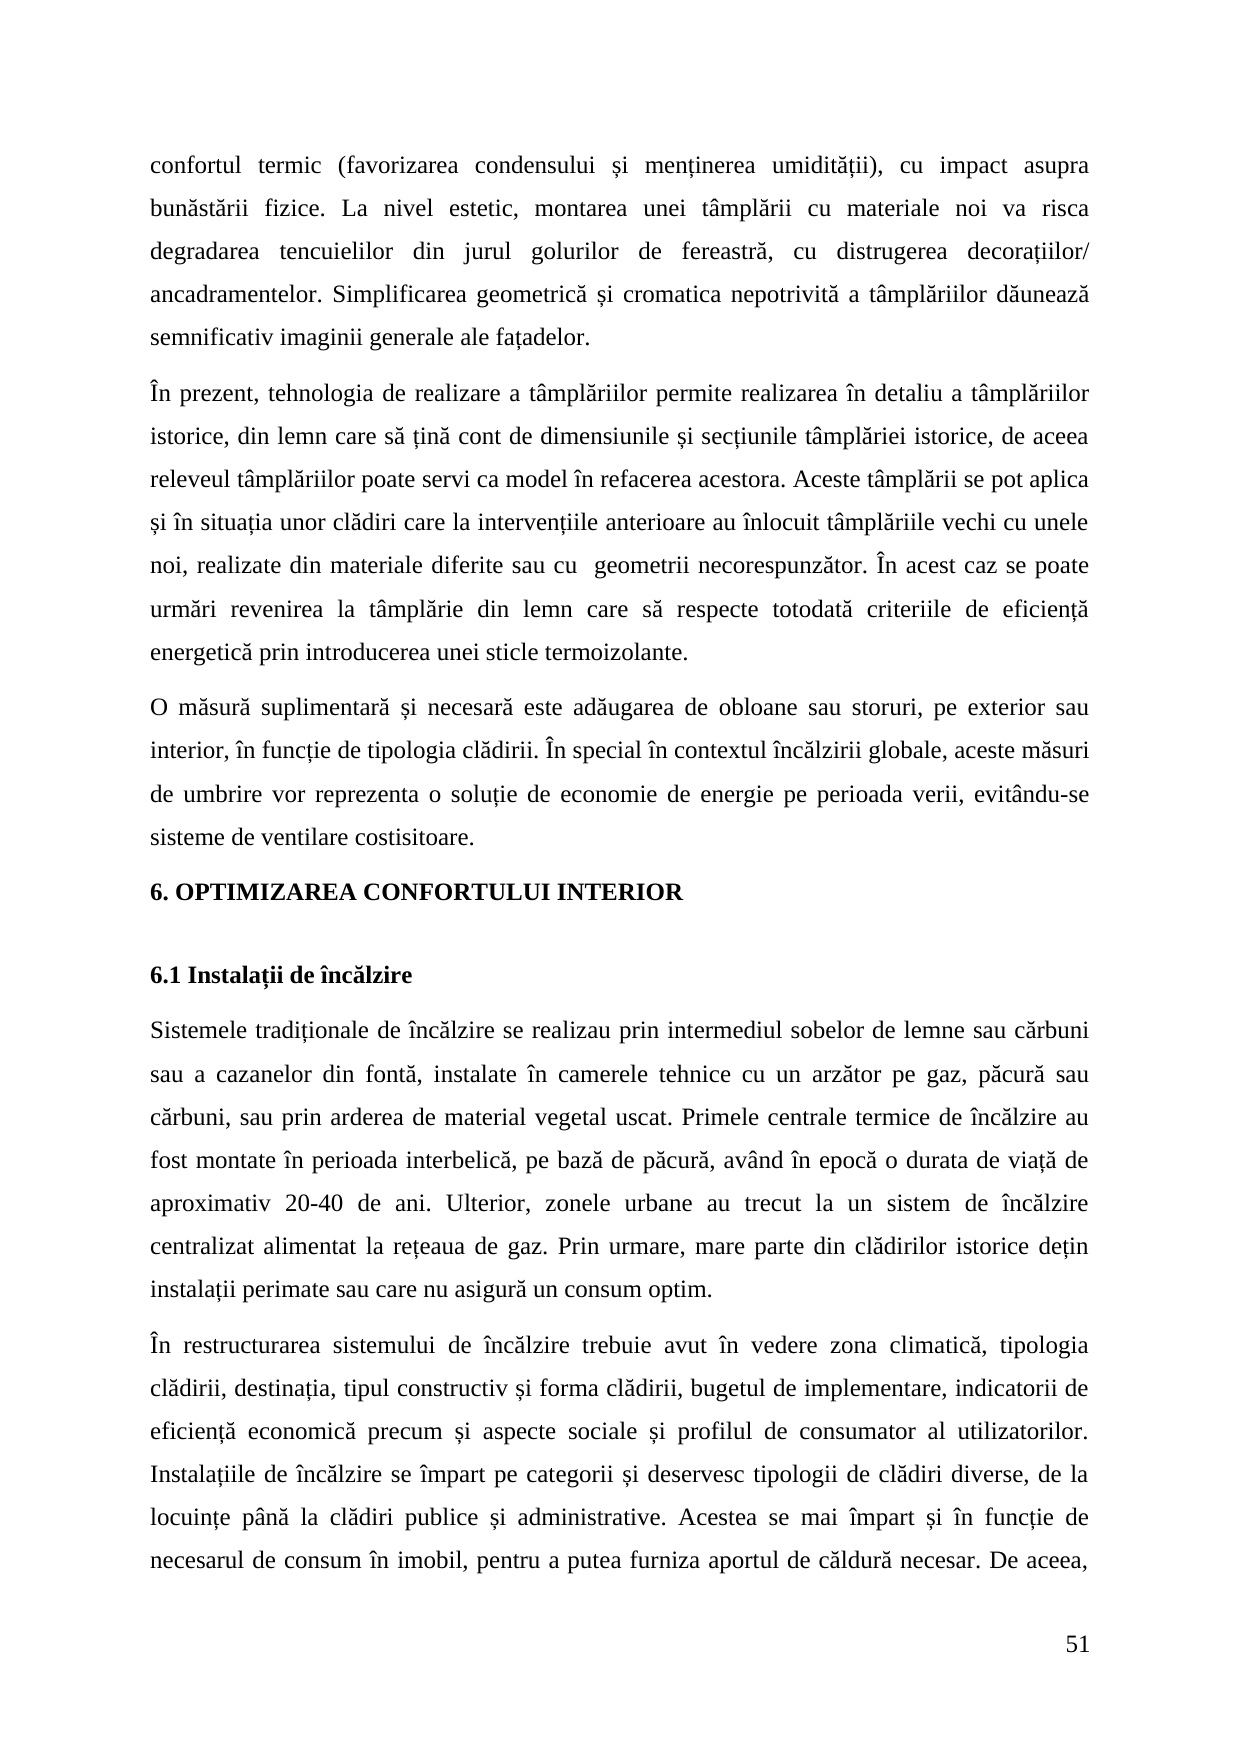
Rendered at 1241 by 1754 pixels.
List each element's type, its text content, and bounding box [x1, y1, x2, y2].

text O măsură suplimentară și necesară este adăugarea de obloane sau storuri, pe exterior sau interior, în funcție de tipologia clădirii. În special în contextul încălzirii globale, aceste măsuri de umbrire vor reprezenta o soluție de economie de energie pe perioada verii, evitându-se sisteme de ventilare costisitoare. [150, 692, 1090, 851]
subtitle 6.1 Instalații de încălzire [150, 960, 1090, 989]
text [150, 150, 1090, 351]
text În prezent, tehnologia de realizare a tâmplăriilor permite realizarea în detaliu a tâmplăriilor istorice, din lemn care să țină cont de dimensiunile și secțiunile tâmplăriei istorice, de aceea releveul tâmplăriilor poate servi ca model în refacerea acestora. Aceste tâmplării se pot aplica și în situația unor clădiri care la intervențiile anterioare au înlocuit tâmplăriile vechi cu unele noi, realizate din materiale diferite sau cu geometrii necorespunzător. În acest caz se poate urmări revenirea la tâmplărie din lemn care să respecte totodată criteriile de eficiență energetică prin introducerea unei sticle termoizolante. [150, 378, 1090, 666]
text Sistemele tradiționale de încălzire se realizau prin intermediul sobelor de lemne sau cărbuni sau a cazanelor din fontă, instalate în camerele tehnice cu un arzător pe gaz, păcură sau cărbuni, sau prin arderea de material vegetal uscat. Primele centrale termice de încălzire au fost montate în perioada interbelică, pe bază de păcură, având în epocă o durata de viață de aproximativ 20-40 de ani. Ulterior, zonele urbane au trecut la un sistem de încălzire centralizat alimentat la rețeaua de gaz. Prin urmare, mare parte din clădirilor istorice dețin instalații perimate sau care nu asigură un consum optim. [150, 1016, 1090, 1303]
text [150, 1330, 1090, 1574]
subtitle 6. OPTIMIZAREA CONFORTULUI INTERIOR [150, 877, 1090, 906]
